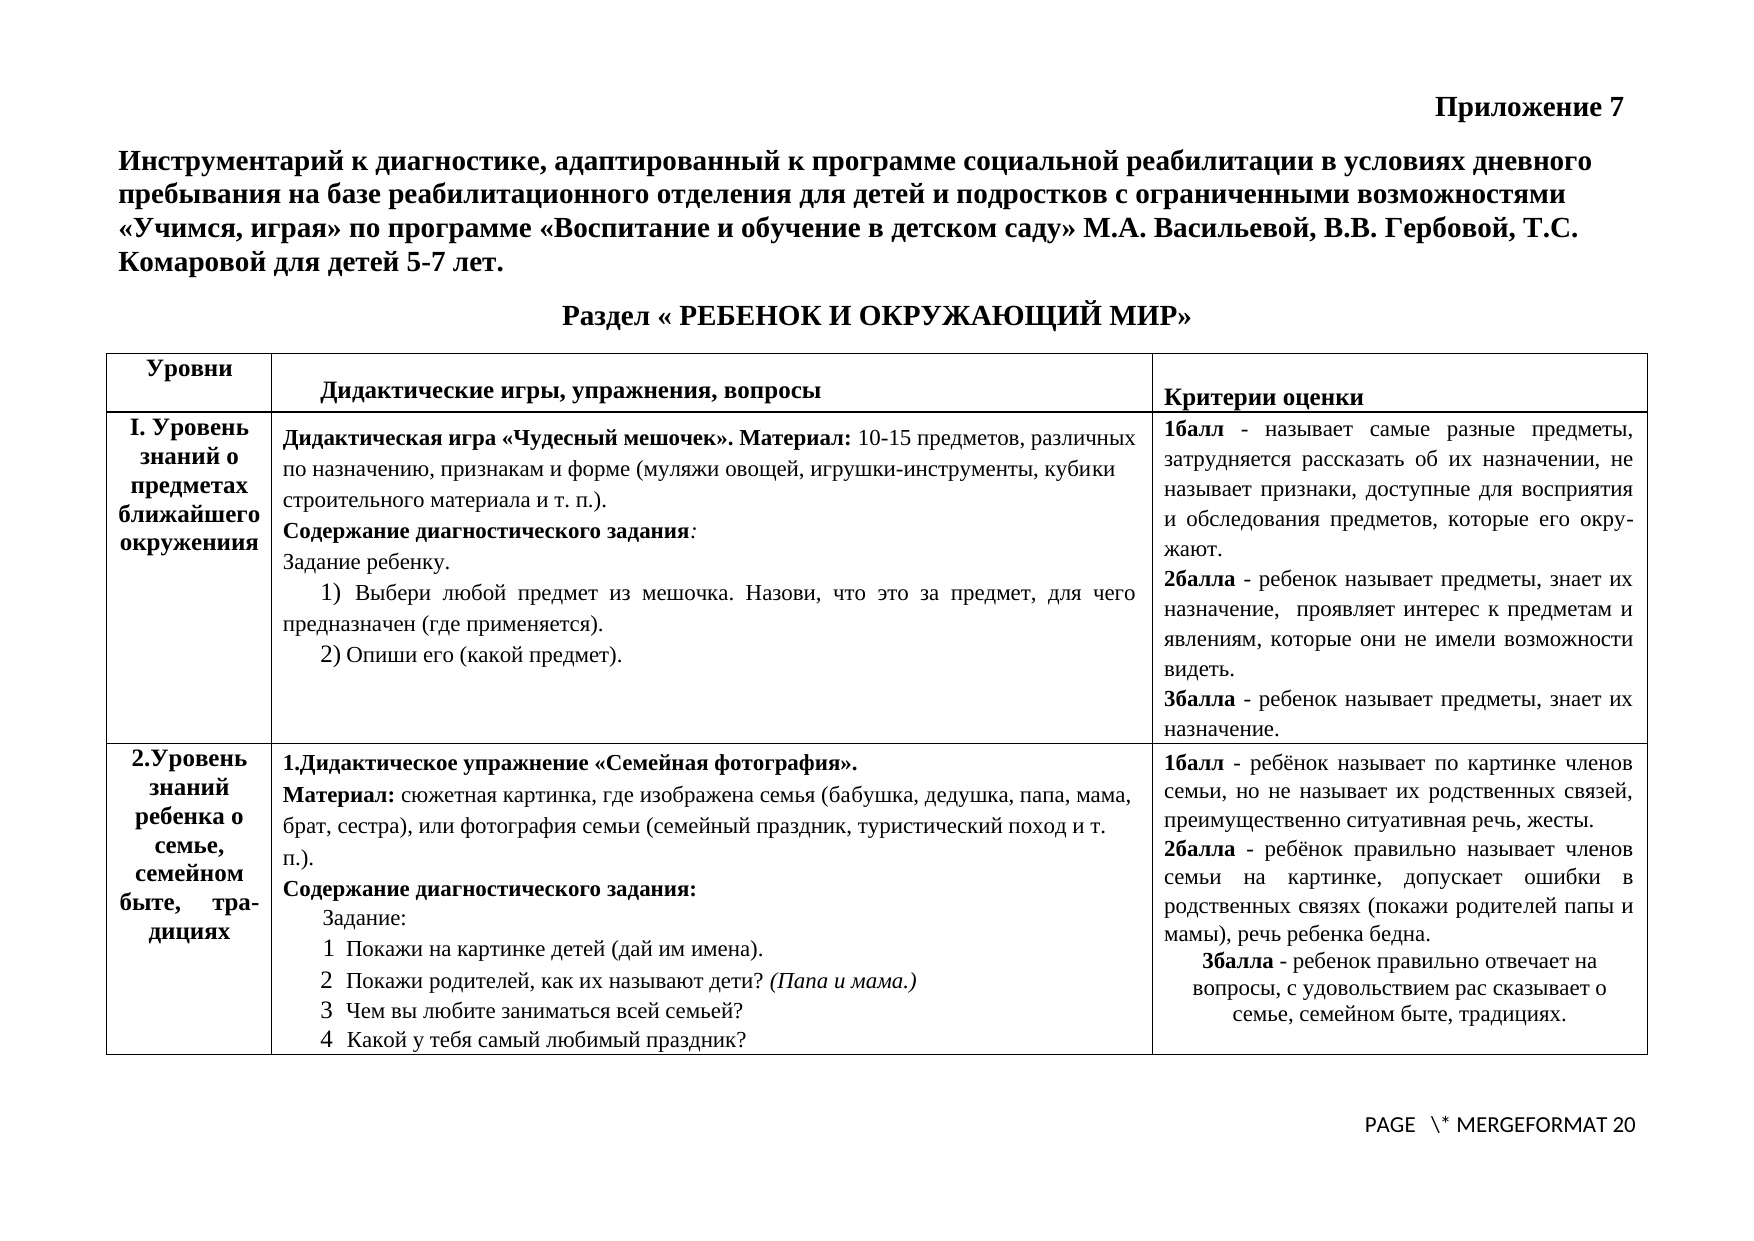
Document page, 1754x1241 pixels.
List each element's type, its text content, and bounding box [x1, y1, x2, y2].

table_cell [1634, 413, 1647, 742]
table_header Уровни [107, 354, 271, 411]
text Инструментарий к диагностике, адаптированный к программе социальной реабилитации в условиях дневного пребывания на базе реабилитационного отделения для детей и подростков с ограниченными возможностями «Учимся, играя» по программе «Воспитание и обучение в детском саду» М.А. Васильевой, В.В. Гербовой, Т.С. Комаровой для детей 5-7 лет. [118, 143, 1624, 277]
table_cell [272, 744, 1152, 1054]
text Приложение 7 [118, 89, 1624, 122]
table_cell I. Уровень знаний о предметах ближайшего окружениия [107, 413, 271, 742]
text Раздел « РЕБЕНОК И ОКРУЖАЮЩИЙ МИР» [118, 298, 1636, 332]
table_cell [1153, 744, 1647, 1054]
table_cell Дидактическая игра «Чудесный мешочек». Материал: 10-15 предметов, различных по назначению, признакам и форме (муляжи овощей, игрушки-инструменты, кубики строительного материала и т. п.). Содержание диагностического задания: Задание ребенку. Выбери любой предмет из мешочка. Назови, что это за предмет, для чего предназначен (где применяется). Опиши его (какой предмет). [272, 413, 1152, 742]
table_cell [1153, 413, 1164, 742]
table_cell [107, 744, 271, 1054]
table_header Дидактические игры, упражнения, вопросы [272, 354, 1152, 411]
